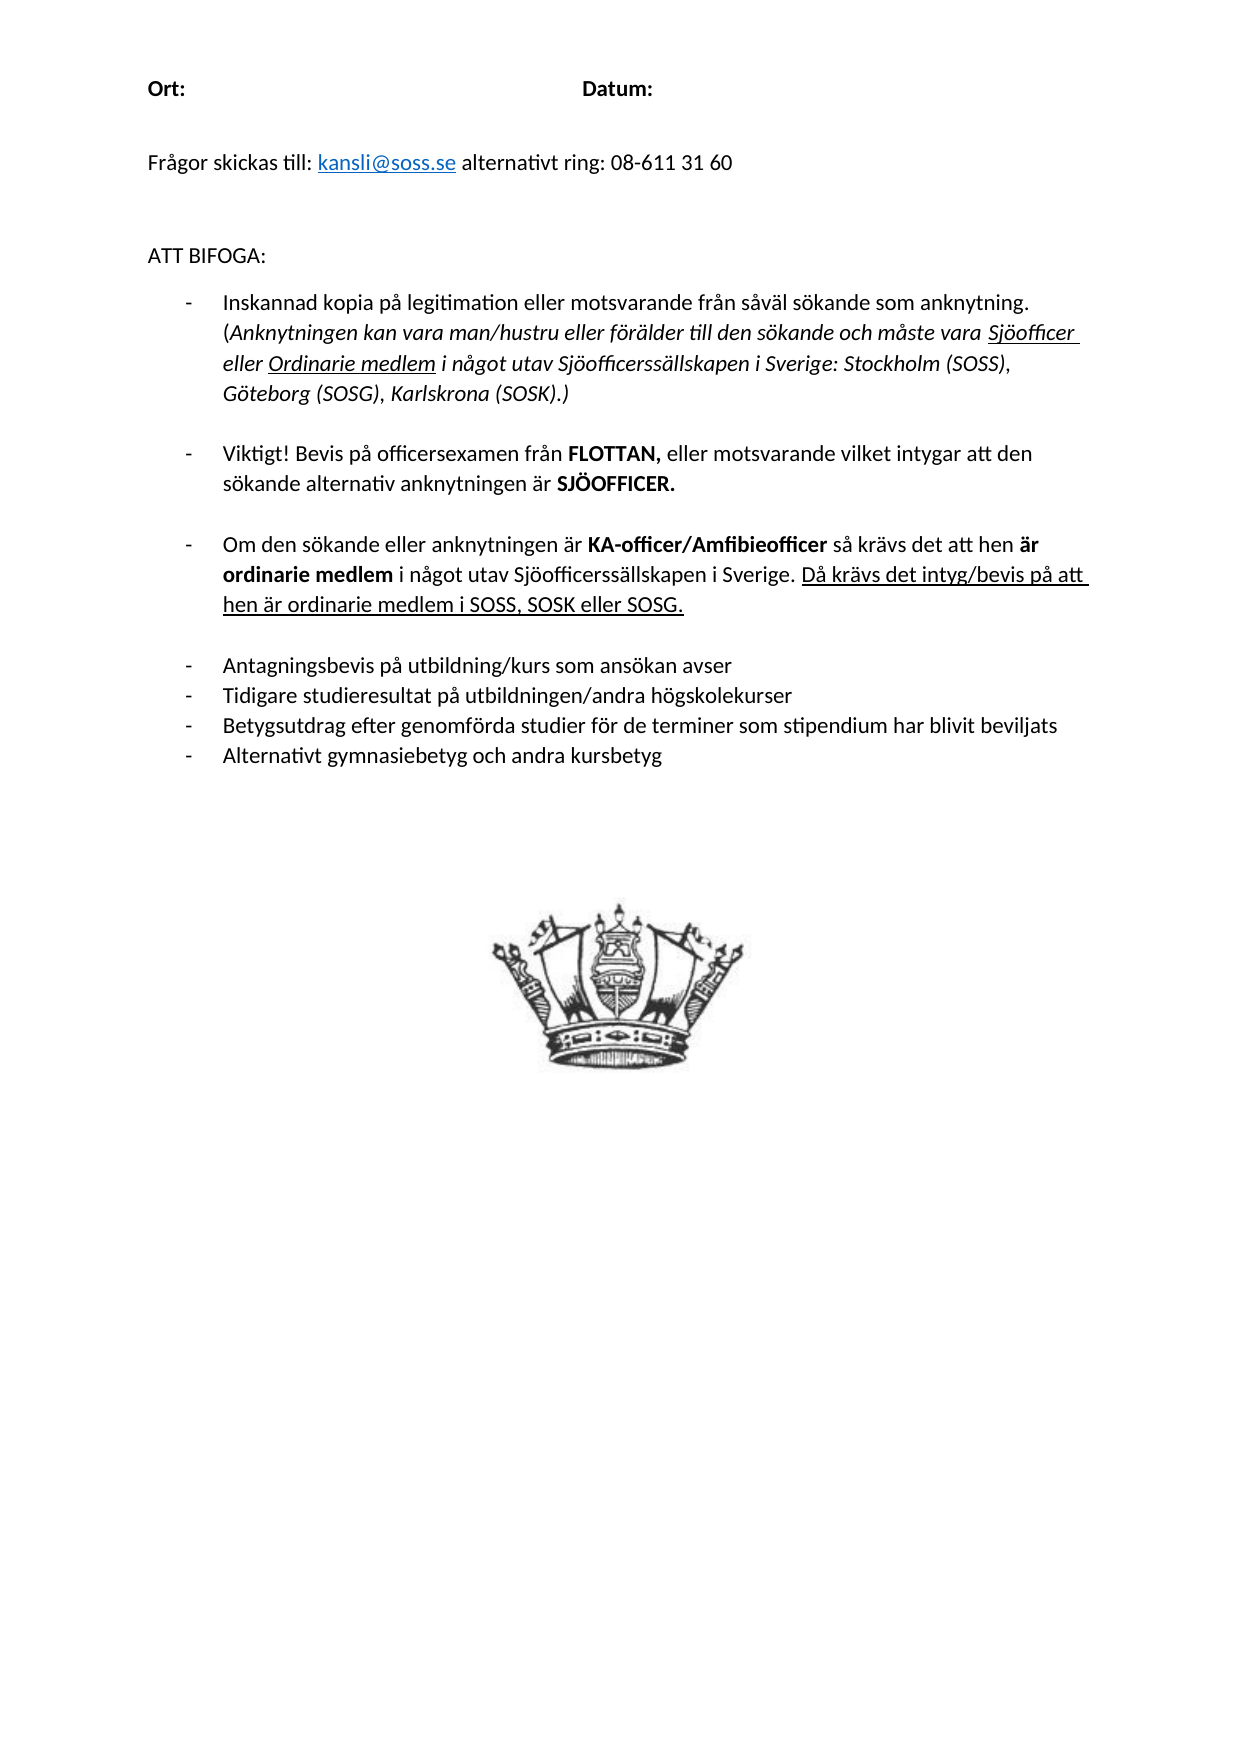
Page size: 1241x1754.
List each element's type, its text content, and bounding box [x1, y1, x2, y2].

list Viktigt! Bevis på officersexamen från FLOTTAN, eller motsvarande vilket intygar att den sökande alternativ anknytningen är SJÖOFFICER. [185, 439, 1093, 497]
list Tidigare studieresultat på utbildningen/andra högskolekurser [185, 681, 1093, 709]
list Alternativt gymnasiebetyg och andra kursbetyg [185, 741, 1093, 769]
list Om den sökande eller anknytningen är KA-officer/Amfibieofficer så krävs det att hen är ordinarie medlem i något utav Sjöofficerssällskapen i Sverige. Då krävs det intyg/bevis på att hen är ordinarie medlem i SOSS, SOSK eller SOSG. [185, 530, 1093, 618]
list Betygsutdrag efter genomförda studier för de terminer som stipendium har blivit beviljats [185, 711, 1093, 739]
text Frågor skickas till: kansli@soss.se alternativt ring: 08-611 31 60 [148, 148, 1093, 176]
text ATT BIFOGA: [148, 241, 1093, 269]
list Antagningsbevis på utbildning/kurs som ansökan avser [185, 651, 1093, 679]
list Inskannad kopia på legitimation eller motsvarande från såväl sökande som anknytning. (Anknytningen kan vara man/hustru eller förälder till den sökande och måste vara Sjöofficer eller Ordinarie medlem i något utav Sjöofficerssällskapen i Sverige: Stockholm (SOSS), Göteborg (SOSG), Karlskrona (SOSK).) [185, 288, 1093, 407]
picture [463, 835, 777, 1148]
